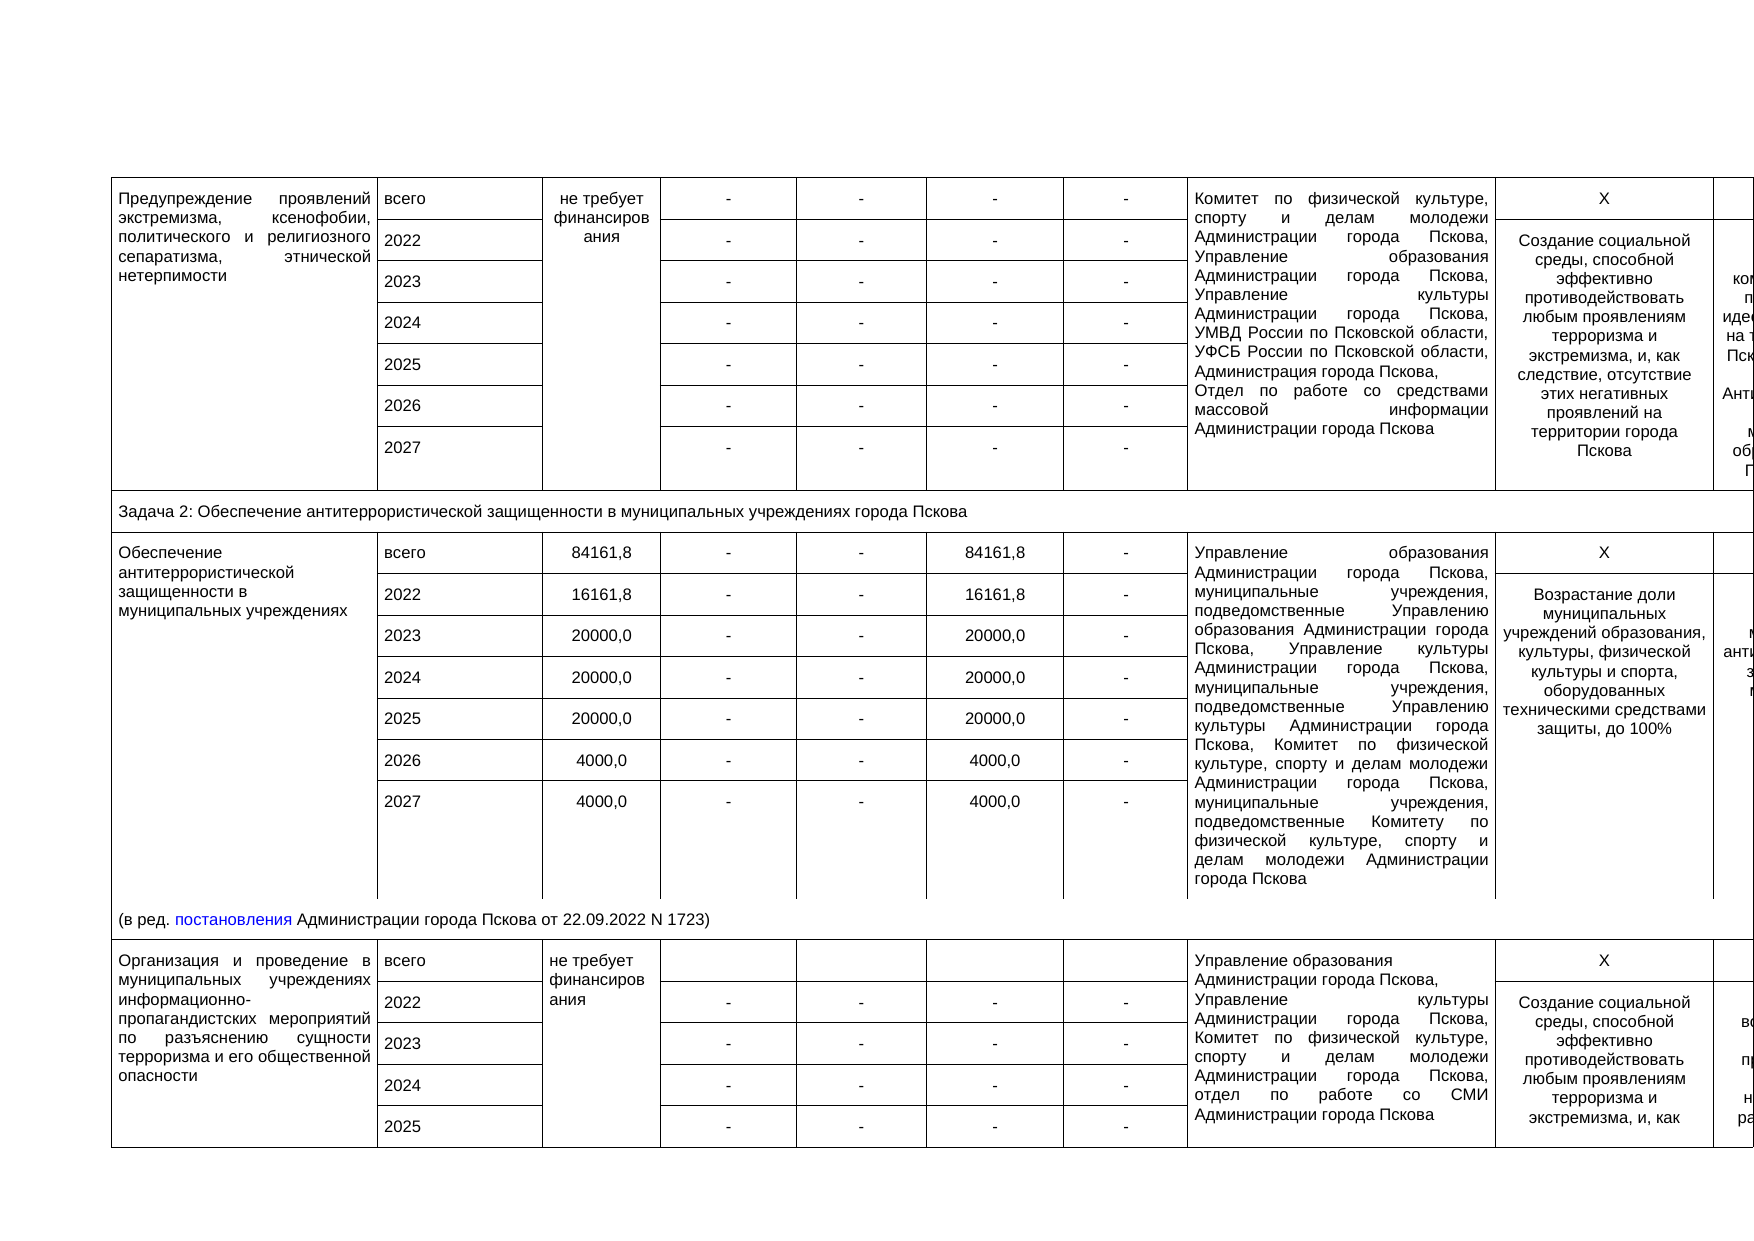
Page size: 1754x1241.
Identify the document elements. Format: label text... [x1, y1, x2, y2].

table_cell - [1064, 178, 1187, 219]
table_cell 2027 [378, 781, 542, 899]
table_cell - [661, 982, 796, 1022]
table_cell - [797, 261, 926, 302]
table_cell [543, 178, 660, 490]
table_cell - [661, 386, 796, 426]
table_cell - [1064, 740, 1187, 780]
table_cell не требует финансирования [543, 940, 660, 1147]
table_cell 2024 [378, 657, 542, 697]
table_cell - [797, 657, 926, 697]
table_cell - [927, 261, 1063, 302]
table_cell [927, 940, 1063, 981]
table_cell 2023 [378, 261, 542, 302]
table_cell (в ред. постановления Администрации города Пскова от 22.09.2022 N 1723) [112, 899, 1753, 939]
table_cell - [1064, 344, 1187, 384]
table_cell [1496, 220, 1713, 490]
table_cell - [661, 781, 796, 899]
table_cell 16161,8 [543, 574, 660, 614]
table_cell - [797, 344, 926, 384]
table_cell - [661, 261, 796, 302]
table_cell - [1064, 427, 1187, 490]
table_cell - [797, 982, 926, 1022]
table_cell - [661, 178, 796, 219]
table_cell X [1714, 940, 1753, 981]
table_cell - [661, 220, 796, 260]
table_cell - [927, 344, 1063, 384]
table_cell 20000,0 [543, 616, 660, 656]
table_cell - [1064, 1023, 1187, 1064]
table_cell - [1064, 1106, 1187, 1147]
table_cell - [797, 781, 926, 899]
table_cell 20000,0 [927, 657, 1063, 697]
table_cell - [797, 303, 926, 343]
table_cell 1. Наличие проведенных мероприятий по антитеррористической защищенности в муниципальных учреждениях (да/нет) [1714, 574, 1753, 899]
table_cell - [797, 220, 926, 260]
table_cell 84161,8 [543, 533, 660, 573]
table_cell 4000,0 [927, 740, 1063, 780]
table_cell - [661, 427, 796, 490]
table_cell - [1064, 616, 1187, 656]
table_cell - [1064, 386, 1187, 426]
table_cell - [797, 1106, 926, 1147]
table_cell 2022 [378, 982, 542, 1022]
table_cell - [1064, 781, 1187, 899]
table_cell X [1714, 533, 1753, 573]
table_cell - [661, 344, 796, 384]
table_cell 20000,0 [543, 657, 660, 697]
table_cell - [1064, 303, 1187, 343]
table_cell 4000,0 [543, 781, 660, 899]
table_cell - [1064, 982, 1187, 1022]
table_cell - [661, 657, 796, 697]
table_cell [797, 940, 926, 981]
table_cell 20000,0 [927, 616, 1063, 656]
table_cell X [1496, 178, 1713, 219]
table_cell - [927, 220, 1063, 260]
table_cell - [927, 1065, 1063, 1105]
table_cell - [927, 427, 1063, 490]
table_cell - [797, 574, 926, 614]
table_cell X [1496, 533, 1713, 573]
table_cell 2024 [378, 1065, 542, 1105]
table_cell - [927, 1023, 1063, 1064]
table_cell 2023 [378, 616, 542, 656]
table_cell Комитет по физической культуре, спорту и делам молодежи Администрации города Пскова, Управление образования Администрации города Пскова, Управление культуры Администрации города Пскова, УМВД России по Псковской области, УФСБ России по Псковской области, Администрация города Пскова, Отдел по работе со средствами массовой информации Администрации города Пскова [1188, 178, 1495, 490]
table_cell - [1064, 533, 1187, 573]
table_cell - [661, 574, 796, 614]
table_cell 84161,8 [927, 533, 1063, 573]
table_cell 2024 [378, 303, 542, 343]
table_cell Возрастание доли муниципальных учреждений образования, культуры, физической культуры и спорта, оборудованных техническими средствами защиты, до 100% [1496, 574, 1713, 899]
table_cell - [1064, 574, 1187, 614]
table_cell - [797, 386, 926, 426]
table_cell Обеспечение антитеррористической защищенности в муниципальных учреждениях [112, 533, 377, 899]
table_cell - [927, 982, 1063, 1022]
table_cell всего [378, 178, 542, 219]
table_cell Управление образования Администрации города Пскова, Управление культуры Администрации города Пскова, Комитет по физической культуре, спорту и делам молодежи Администрации города Пскова, отдел по работе со СМИ Администрации города Пскова [1188, 940, 1495, 1147]
table_cell Управление образования Администрации города Пскова, муниципальные учреждения, подведомственные Управлению образования Администрации города Пскова, Управление культуры Администрации города Пскова, муниципальные учреждения, подведомственные Управлению культуры Администрации города Пскова, Комитет по физической культуре, спорту и делам молодежи Администрации города Пскова, муниципальные учреждения, подведомственные Комитету по физической культуре, спорту и делам молодежи Администрации города Пскова [1188, 533, 1495, 899]
table_cell - [661, 616, 796, 656]
table_cell - [661, 1023, 796, 1064]
table_cell 2026 [378, 740, 542, 780]
table_cell Задача 2: Обеспечение антитеррористической защищенности в муниципальных учреждениях города Пскова [112, 491, 1753, 532]
table_cell 2025 [378, 699, 542, 739]
table_cell - [661, 533, 796, 573]
table_cell - [1064, 261, 1187, 302]
table_cell 2025 [378, 344, 542, 384]
table_cell Организация и проведение в муниципальных учреждениях информационно-пропагандистских мероприятий по разъяснению сущности терроризма и его общественной опасности [112, 940, 377, 1147]
table_cell - [927, 178, 1063, 219]
table_cell - [797, 533, 926, 573]
table_cell - [927, 1106, 1063, 1147]
table_cell 20000,0 [927, 699, 1063, 739]
table_cell Предупреждение проявлений экстремизма, ксенофобии, политического и религиозного сепаратизма, этнической нетерпимости [112, 178, 377, 490]
table_cell - [1064, 699, 1187, 739]
table_cell всего [378, 940, 542, 981]
table_cell - [797, 616, 926, 656]
table_cell - [661, 699, 796, 739]
table_cell 2025 [378, 1106, 542, 1147]
table_cell - [1064, 657, 1187, 697]
table_cell - [797, 1023, 926, 1064]
table_cell - [927, 303, 1063, 343]
table_cell - [1064, 1065, 1187, 1105]
table_cell X [1714, 178, 1753, 219]
table_cell 2023 [378, 1023, 542, 1064]
table_cell 16161,8 [927, 574, 1063, 614]
table_cell 2022 [378, 574, 542, 614]
table_cell 2027 [378, 427, 542, 490]
table_cell 4000,0 [927, 781, 1063, 899]
table_cell - [661, 1065, 796, 1105]
table_cell 4000,0 [543, 740, 660, 780]
table_cell - [797, 740, 926, 780]
table_cell 20000,0 [543, 699, 660, 739]
table_cell - [661, 303, 796, 343]
table_cell - [797, 699, 926, 739]
table_cell - [797, 427, 926, 490]
table_cell - [661, 740, 796, 780]
table_cell - [927, 386, 1063, 426]
table_cell 2022 [378, 220, 542, 260]
table_cell 2026 [378, 386, 542, 426]
table_cell X [1496, 940, 1713, 981]
table_cell - [797, 1065, 926, 1105]
table_cell - [797, 178, 926, 219]
table_cell [661, 940, 796, 981]
table_cell всего [378, 533, 542, 573]
table_cell - [1064, 220, 1187, 260]
table_cell [1064, 940, 1187, 981]
table_cell - [661, 1106, 796, 1147]
